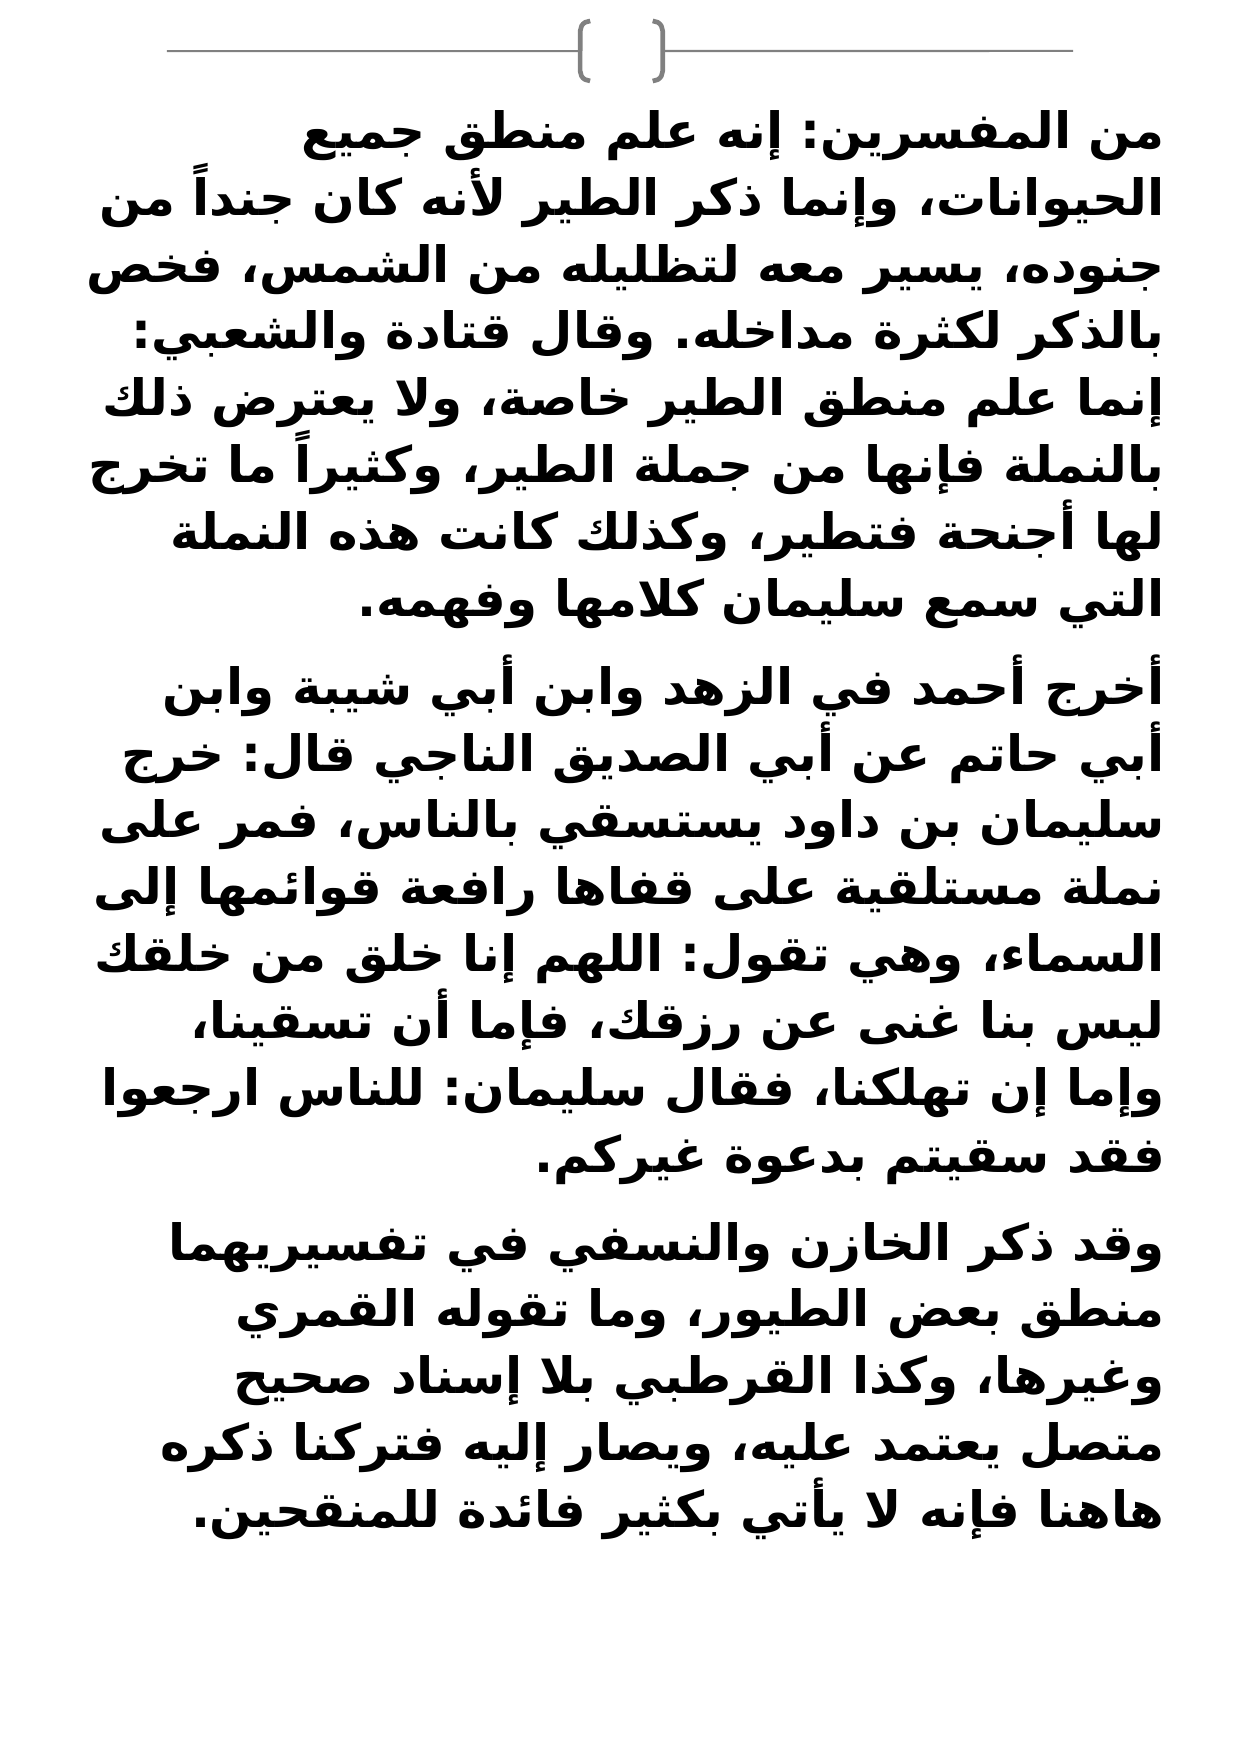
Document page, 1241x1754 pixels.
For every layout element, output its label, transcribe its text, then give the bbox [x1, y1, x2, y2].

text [75, 102, 1165, 628]
text وقد ذكر الخازن والنسفي في تفسيريهما منطق بعض الطيور، وما تقوله القمري وغيرها، وكذا القرطبي بلا إسناد صحيح متصل يعتمد عليه، ويصار إليه فتركنا ذكره هاهنا فإنه لا يأتي بكثير فائدة للمنقحين. [75, 1213, 1165, 1539]
text أخرج أحمد في الزهد وابن أبي شيبة وابن أبي حاتم عن أبي الصديق الناجي قال: خرج سليمان بن داود يستسقي بالناس، فمر على نملة مستلقية على قفاها رافعة قوائمها إلى السماء، وهي تقول: اللهم إنا خلق من خلقك ليس بنا غنى عن رزقك، فإما أن تسقينا، وإما إن تهلكنا، فقال سليمان: للناس ارجعوا فقد سقيتم بدعوة غيركم. [75, 658, 1165, 1184]
